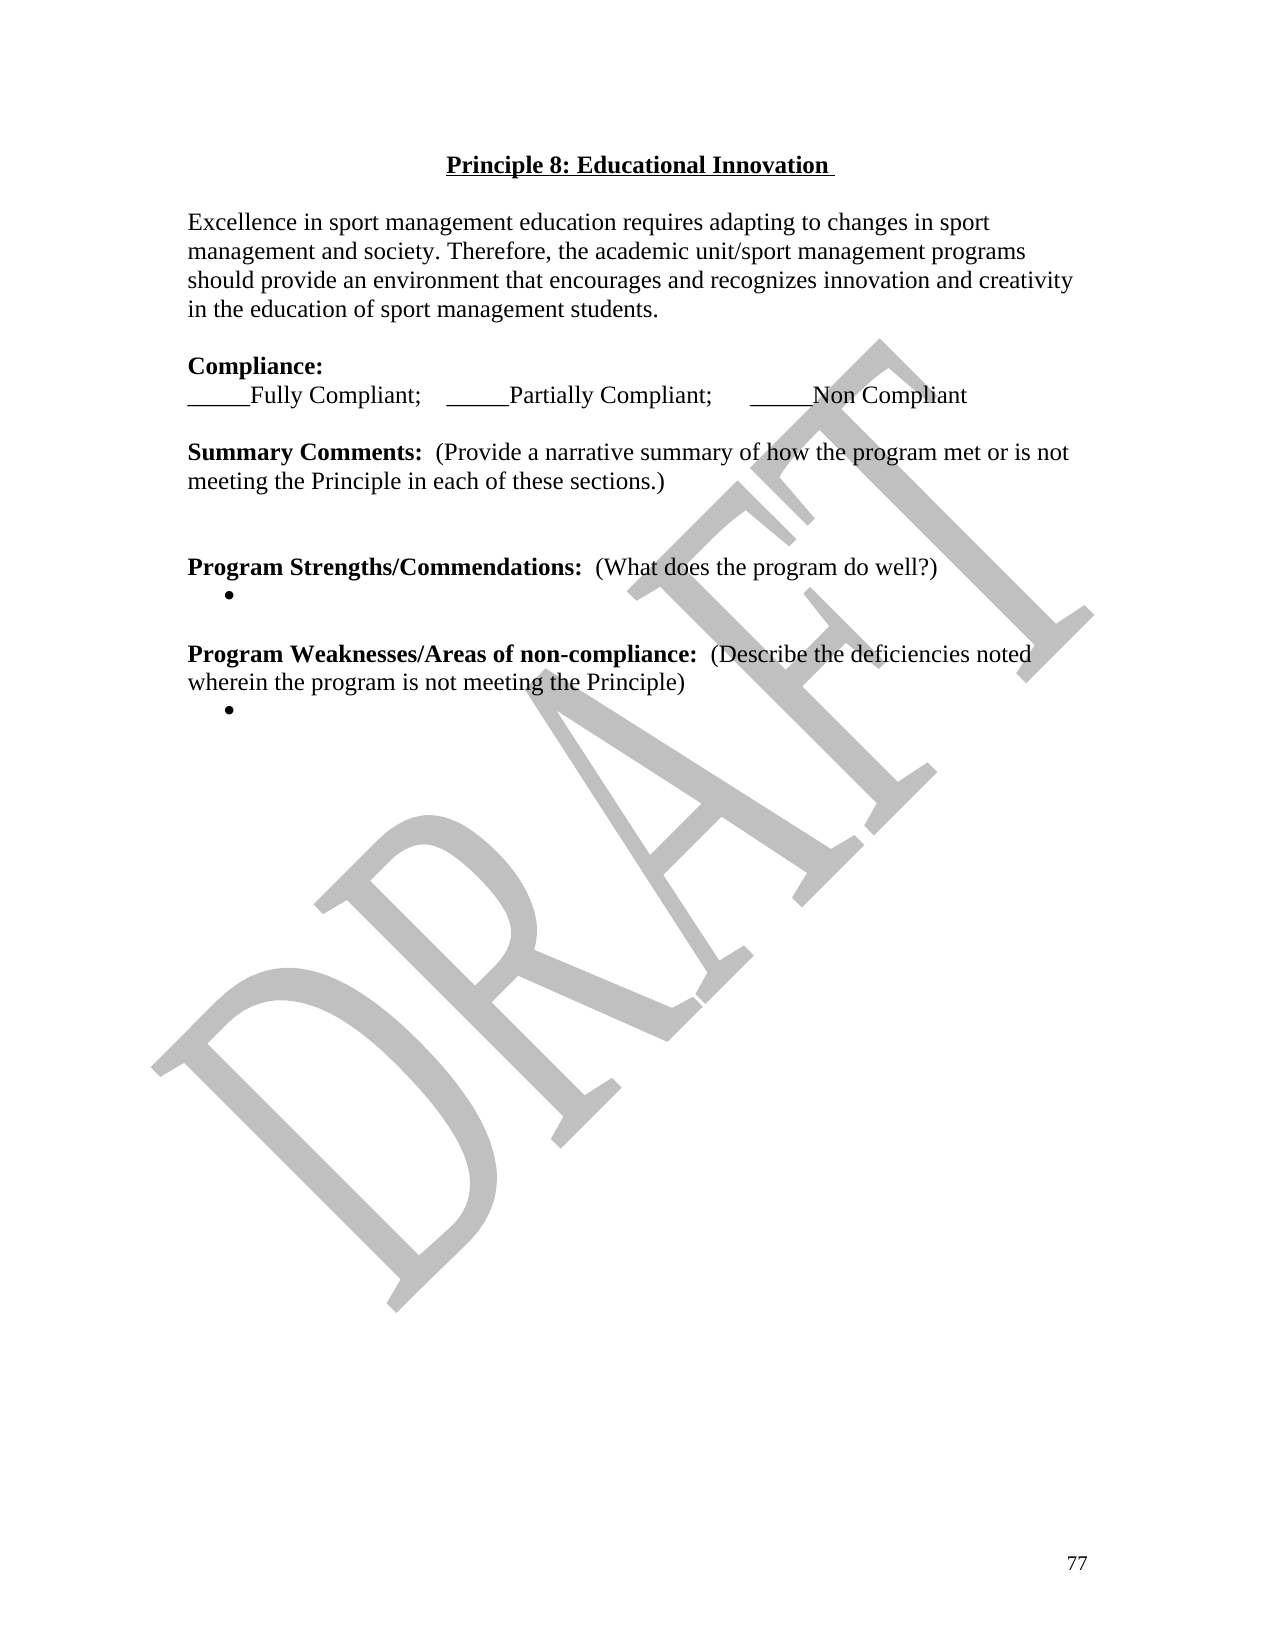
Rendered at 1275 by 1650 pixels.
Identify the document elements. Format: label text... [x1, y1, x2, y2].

text _____Fully Compliant; _____Partially Compliant; _____Non Compliant [187, 380, 1087, 409]
text Compliance: [187, 351, 1087, 380]
text Principle 8: Educational Innovation [187, 150, 1087, 179]
text Program Weaknesses/Areas of non-compliance: (Describe the deficiencies noted wherein the program is not meeting the Principle) [187, 639, 1087, 696]
text Program Strengths/Commendations: (What does the program do well?) [187, 552, 1087, 581]
text Summary Comments: (Provide a narrative summary of how the program met or is not meeting the Principle in each of these sections.) [187, 437, 1087, 495]
text Excellence in sport management education requires adapting to changes in sport management and society. Therefore, the academic unit/sport management programs should provide an environment that encourages and recognizes innovation and creativity in the education of sport management students. [187, 207, 1087, 322]
